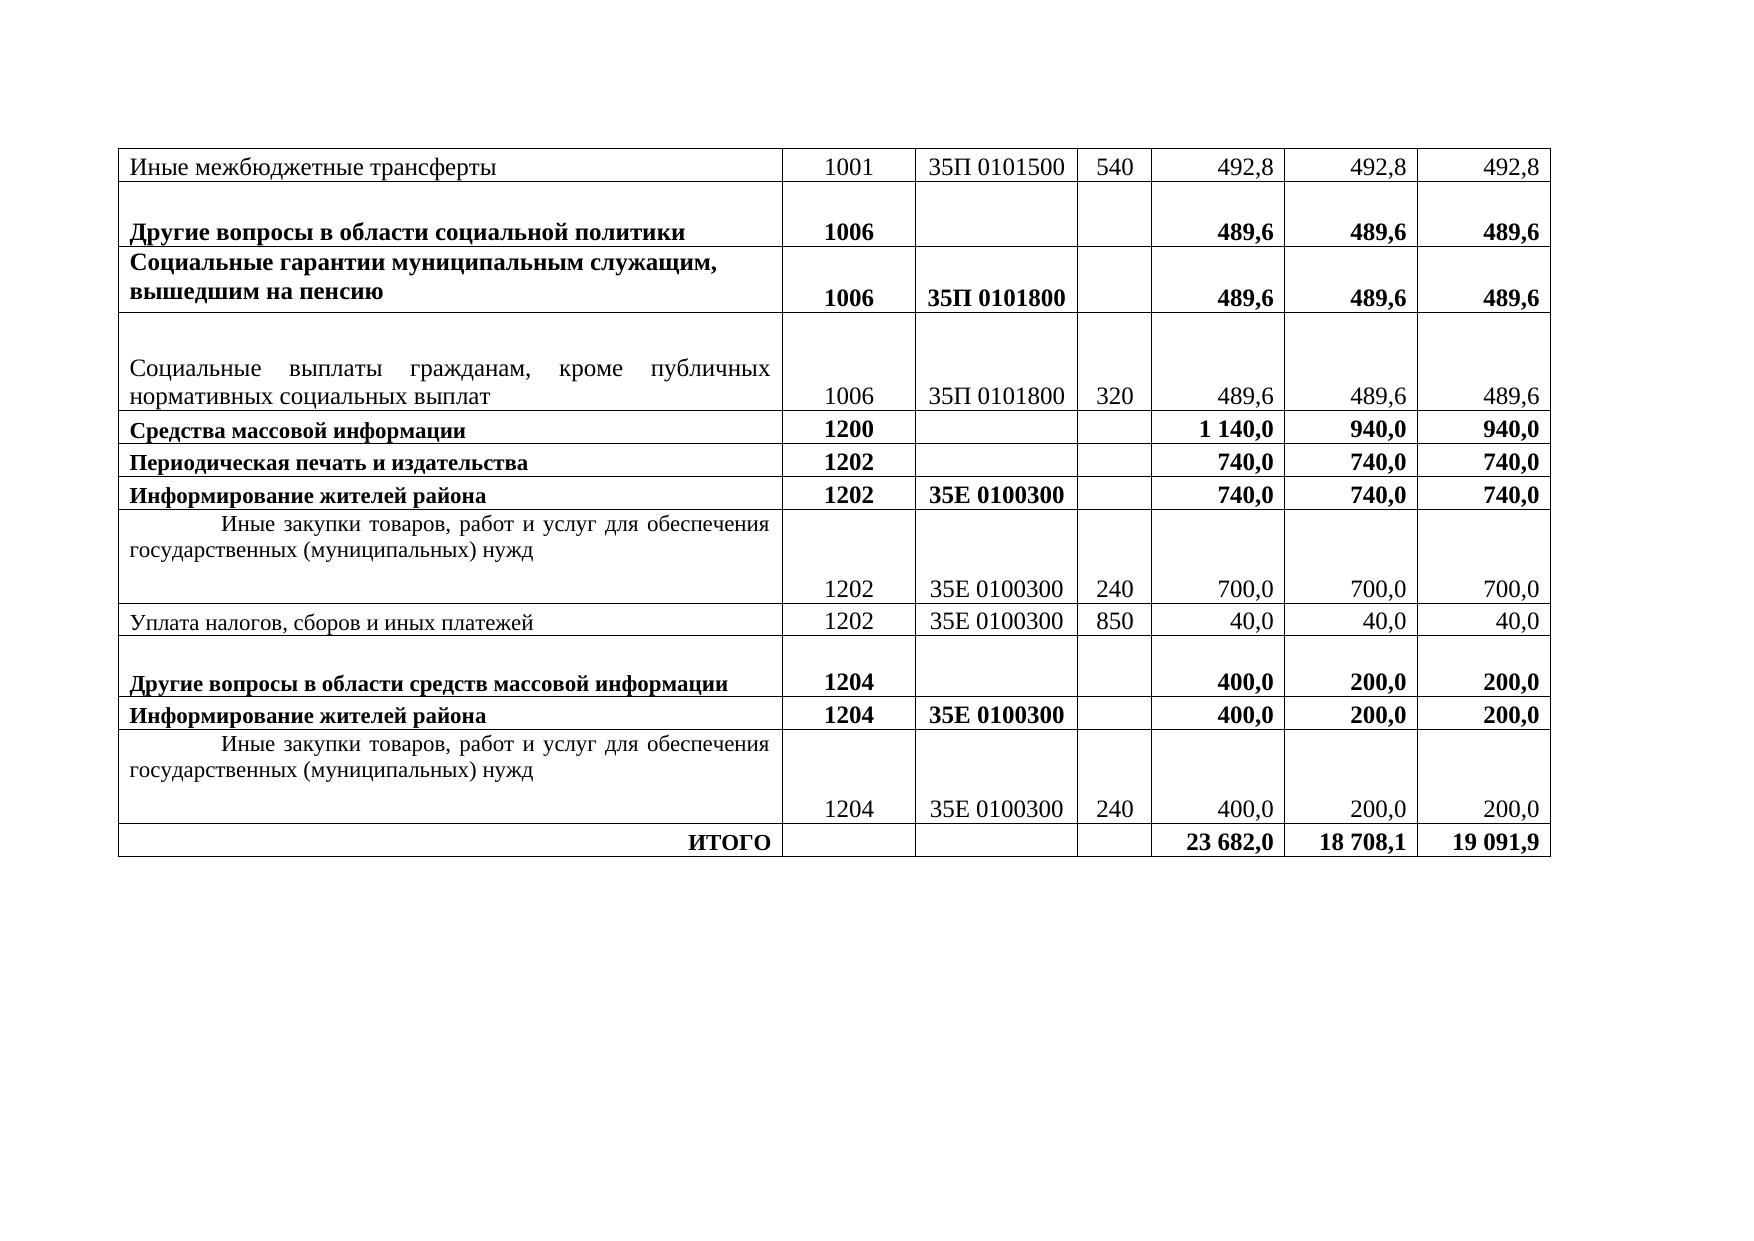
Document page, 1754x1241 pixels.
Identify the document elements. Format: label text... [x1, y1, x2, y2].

table_cell 40,0 [1152, 604, 1284, 635]
table_cell Информирование жителей района [119, 477, 782, 509]
table_cell 35Е 0100300 [916, 510, 1077, 602]
table_cell 740,0 [1285, 477, 1417, 509]
table_cell 1001 [783, 149, 915, 181]
table_cell 400,0 [1152, 697, 1284, 729]
table_cell 35П 0101500 [916, 149, 1077, 181]
table_cell [916, 444, 1077, 476]
table_cell 19 091,9 [1418, 824, 1550, 856]
table_cell 489,6 [1418, 182, 1550, 246]
table_cell 850 [1078, 604, 1151, 635]
table_cell 1204 [783, 636, 915, 696]
table_cell 240 [1078, 730, 1151, 823]
table_cell 200,0 [1418, 697, 1550, 729]
table_cell Информирование жителей района [119, 697, 782, 729]
table_cell 940,0 [1285, 411, 1417, 443]
table_cell 1202 [783, 444, 915, 476]
table_cell [1078, 444, 1151, 476]
table_cell 320 [1078, 313, 1151, 410]
table_cell 489,6 [1152, 182, 1284, 246]
table_cell 35Е 0100300 [916, 730, 1077, 823]
table_cell 1 140,0 [1152, 411, 1284, 443]
table_cell 700,0 [1285, 510, 1417, 602]
table_cell 492,8 [1285, 149, 1417, 181]
table_cell 1006 [783, 313, 915, 410]
table_cell 492,8 [1152, 149, 1284, 181]
table_cell 200,0 [1285, 730, 1417, 823]
table_cell 1006 [783, 247, 915, 312]
table_cell 400,0 [1152, 730, 1284, 823]
table_cell Иные межбюджетные трансферты [119, 149, 782, 181]
table_cell 700,0 [1418, 510, 1550, 602]
table_cell Социальные выплаты гражданам, кроме публичных нормативных социальных выплат [119, 313, 782, 410]
table_cell [1078, 824, 1151, 856]
table_cell ИТОГО [119, 824, 782, 856]
table_cell 489,6 [1152, 247, 1284, 312]
table_cell Иные закупки товаров, работ и услуг для обеспечения государственных (муниципальных) нужд [119, 510, 782, 602]
table_cell Уплата налогов, сборов и иных платежей [119, 604, 782, 635]
table_cell [1078, 411, 1151, 443]
table_cell 1202 [783, 477, 915, 509]
table_cell Иные закупки товаров, работ и услуг для обеспечения государственных (муниципальных) нужд [119, 730, 782, 823]
table_cell 740,0 [1418, 477, 1550, 509]
table_cell 1200 [783, 411, 915, 443]
table_cell 1202 [783, 604, 915, 635]
table_cell [916, 182, 1077, 246]
table_cell 489,6 [1285, 247, 1417, 312]
table_cell 18 708,1 [1285, 824, 1417, 856]
table_cell [916, 824, 1077, 856]
table_cell 200,0 [1285, 636, 1417, 696]
table_cell [916, 636, 1077, 696]
table_cell 492,8 [1418, 149, 1550, 181]
table_cell 540 [1078, 149, 1151, 181]
table_cell 400,0 [1152, 636, 1284, 696]
table_cell 940,0 [1418, 411, 1550, 443]
table_cell 35Е 0100300 [916, 697, 1077, 729]
table_cell 240 [1078, 510, 1151, 602]
table_cell 200,0 [1418, 730, 1550, 823]
table_cell 489,6 [1418, 247, 1550, 312]
table_cell 200,0 [1418, 636, 1550, 696]
table_cell 740,0 [1418, 444, 1550, 476]
table_cell [1078, 247, 1151, 312]
table_cell [1078, 636, 1151, 696]
table_cell 200,0 [1285, 697, 1417, 729]
table_cell 1204 [783, 697, 915, 729]
table_cell [1078, 477, 1151, 509]
table_cell 489,6 [1418, 313, 1550, 410]
table_cell 40,0 [1418, 604, 1550, 635]
table_cell 489,6 [1152, 313, 1284, 410]
table_cell 1204 [783, 730, 915, 823]
table_cell 489,6 [1285, 313, 1417, 410]
table_cell [1078, 697, 1151, 729]
table_cell Социальные гарантии муниципальным служащим, вышедшим на пенсию [119, 247, 782, 312]
table_cell 35Е 0100300 [916, 477, 1077, 509]
table_cell [783, 824, 915, 856]
table_cell [916, 411, 1077, 443]
table_cell 700,0 [1152, 510, 1284, 602]
table_cell 35П 0101800 [916, 313, 1077, 410]
table_cell 35Е 0100300 [916, 604, 1077, 635]
table_cell 740,0 [1152, 477, 1284, 509]
table_cell 23 682,0 [1152, 824, 1284, 856]
table_cell Средства массовой информации [119, 411, 782, 443]
table_cell 740,0 [1285, 444, 1417, 476]
table_cell 35П 0101800 [916, 247, 1077, 312]
table_cell 1006 [783, 182, 915, 246]
table_cell 489,6 [1285, 182, 1417, 246]
table_cell Другие вопросы в области средств массовой информации [119, 636, 782, 696]
table_cell 740,0 [1152, 444, 1284, 476]
table_cell Периодическая печать и издательства [119, 444, 782, 476]
table_cell [1078, 182, 1151, 246]
table_cell 1202 [783, 510, 915, 602]
table_cell 40,0 [1285, 604, 1417, 635]
table_cell Другие вопросы в области социальной политики [119, 182, 782, 246]
